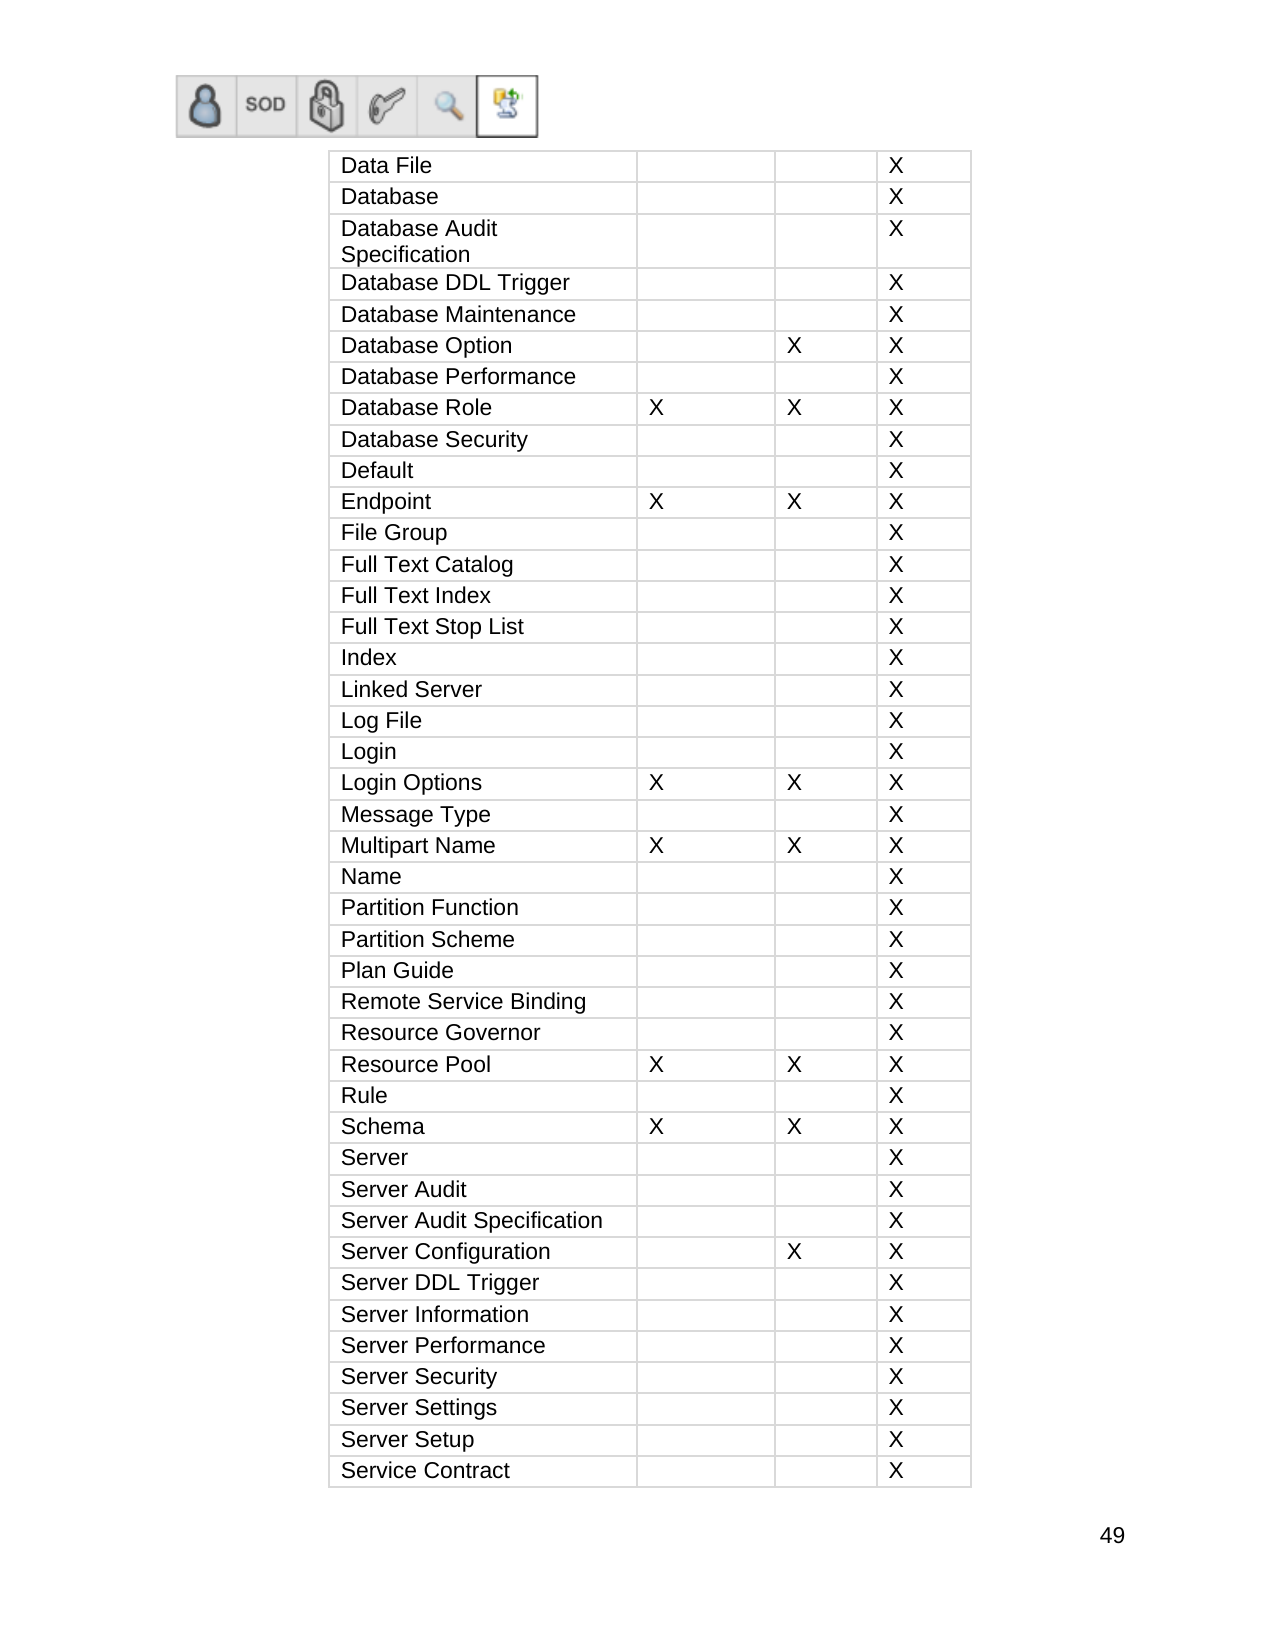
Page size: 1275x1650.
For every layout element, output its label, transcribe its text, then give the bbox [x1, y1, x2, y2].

table_cell X [878, 988, 970, 1017]
table_cell [776, 676, 876, 705]
table_cell X [878, 894, 970, 923]
table_cell [638, 894, 774, 923]
table_cell [638, 676, 774, 705]
table_cell [638, 1082, 774, 1111]
table_cell [776, 1144, 876, 1173]
table_cell [776, 1457, 876, 1486]
table_cell [776, 363, 876, 392]
table_cell [638, 582, 774, 611]
table_cell X [878, 215, 970, 267]
table_cell X [776, 1238, 876, 1267]
table_cell [776, 1269, 876, 1298]
table_cell X [878, 1176, 970, 1205]
table_cell [776, 613, 876, 642]
table_cell [638, 988, 774, 1017]
table_cell X [878, 769, 970, 798]
table_cell X [878, 1301, 970, 1330]
table_cell X [878, 801, 970, 830]
table_cell Login Options [330, 769, 636, 798]
table_cell [776, 215, 876, 267]
table_cell [776, 582, 876, 611]
table_cell X [776, 488, 876, 517]
table_cell X [878, 1332, 970, 1361]
table_cell [638, 1176, 774, 1205]
table_cell [776, 183, 876, 212]
table_cell [776, 1019, 876, 1048]
table_cell [638, 863, 774, 892]
table_cell X [878, 926, 970, 955]
table_cell X [878, 738, 970, 767]
table_cell Database DDL Trigger [330, 269, 636, 298]
table_cell Server Security [330, 1363, 636, 1392]
table_cell X [878, 1269, 970, 1298]
table_cell [638, 644, 774, 673]
table_cell [638, 801, 774, 830]
table_cell X [878, 426, 970, 455]
table_cell Full Text Stop List [330, 613, 636, 642]
table_cell Log File [330, 707, 636, 736]
table_cell [638, 426, 774, 455]
table_cell X [776, 769, 876, 798]
table_cell [638, 363, 774, 392]
table_cell Resource Governor [330, 1019, 636, 1048]
table_cell Server Configuration [330, 1238, 636, 1267]
table_cell [776, 519, 876, 548]
table_cell X [878, 363, 970, 392]
table_cell X [776, 394, 876, 423]
table_cell [638, 1457, 774, 1486]
table_cell [638, 519, 774, 548]
table_cell [638, 613, 774, 642]
table_cell X [878, 1457, 970, 1486]
table_cell [638, 1019, 774, 1048]
table_cell [638, 707, 774, 736]
table_cell [638, 1207, 774, 1236]
table_cell Resource Pool [330, 1051, 636, 1080]
table_cell [776, 644, 876, 673]
table_cell Index [330, 644, 636, 673]
table_cell X [878, 1082, 970, 1111]
table_cell X [878, 488, 970, 517]
table_cell X [878, 1019, 970, 1048]
table_cell [776, 1176, 876, 1205]
table_cell Database Audit Specification [330, 215, 636, 267]
table_cell X [878, 519, 970, 548]
table_cell [776, 457, 876, 486]
table_cell [776, 1207, 876, 1236]
table_cell X [878, 1238, 970, 1267]
table_cell [638, 1332, 774, 1361]
table_cell X [878, 457, 970, 486]
table_cell X [878, 269, 970, 298]
table_cell X [878, 1363, 970, 1392]
table_cell [638, 957, 774, 986]
table_cell Plan Guide [330, 957, 636, 986]
table_cell Server Settings [330, 1394, 636, 1423]
table_cell X [878, 301, 970, 330]
table_cell [776, 301, 876, 330]
table_cell [638, 152, 774, 181]
table_cell Database [330, 183, 636, 212]
table_cell Database Maintenance [330, 301, 636, 330]
table_cell [776, 894, 876, 923]
table_cell Schema [330, 1113, 636, 1142]
table_cell Linked Server [330, 676, 636, 705]
table_cell [776, 426, 876, 455]
table_cell [638, 926, 774, 955]
table_cell [638, 738, 774, 767]
table_cell Multipart Name [330, 832, 636, 861]
table_cell [776, 551, 876, 580]
table_cell X [638, 1113, 774, 1142]
table_cell Database Security [330, 426, 636, 455]
table_cell [638, 1426, 774, 1455]
table_cell X [878, 707, 970, 736]
table_cell X [878, 582, 970, 611]
table_cell X [638, 394, 774, 423]
picture [175, 75, 539, 138]
table_cell X [878, 863, 970, 892]
table_cell [638, 457, 774, 486]
table_cell [776, 269, 876, 298]
table_cell X [776, 1051, 876, 1080]
table_cell [638, 1363, 774, 1392]
table_cell X [878, 957, 970, 986]
table_cell X [878, 1113, 970, 1142]
table_cell [638, 332, 774, 361]
table_cell X [776, 832, 876, 861]
table_cell [638, 1144, 774, 1173]
table_cell [638, 1301, 774, 1330]
table_cell Full Text Index [330, 582, 636, 611]
table_cell X [878, 1207, 970, 1236]
table_cell [776, 707, 876, 736]
table_cell X [878, 394, 970, 423]
table_cell [638, 1269, 774, 1298]
table_cell [776, 988, 876, 1017]
table_cell [776, 738, 876, 767]
table_cell X [878, 332, 970, 361]
table_cell Login [330, 738, 636, 767]
table_cell X [878, 152, 970, 181]
table_cell X [878, 613, 970, 642]
table_cell X [878, 1051, 970, 1080]
table_cell X [878, 832, 970, 861]
table_cell [776, 801, 876, 830]
table_cell X [878, 1394, 970, 1423]
table_cell Database Role [330, 394, 636, 423]
table_cell Message Type [330, 801, 636, 830]
table_cell X [638, 488, 774, 517]
table_cell X [638, 832, 774, 861]
table_cell X [878, 676, 970, 705]
table_cell X [878, 644, 970, 673]
table_cell Name [330, 863, 636, 892]
table_cell X [638, 1051, 774, 1080]
table_cell X [878, 1426, 970, 1455]
table_cell X [776, 332, 876, 361]
table_cell [776, 1082, 876, 1111]
table_cell Remote Service Binding [330, 988, 636, 1017]
table_cell [776, 926, 876, 955]
table_cell Database Option [330, 332, 636, 361]
table_cell [776, 863, 876, 892]
table_cell Database Performance [330, 363, 636, 392]
table_cell Server [330, 1144, 636, 1173]
table_cell [776, 1426, 876, 1455]
table_cell [638, 183, 774, 212]
table_cell X [776, 1113, 876, 1142]
table_cell X [878, 183, 970, 212]
table_cell [638, 1238, 774, 1267]
table_cell Service Contract [330, 1457, 636, 1486]
table_cell X [878, 1144, 970, 1173]
table_cell [638, 551, 774, 580]
table_cell Server Audit Specification [330, 1207, 636, 1236]
table_cell X [878, 551, 970, 580]
table_cell [638, 215, 774, 267]
table_cell [776, 1332, 876, 1361]
table_cell Partition Function [330, 894, 636, 923]
table_cell X [638, 769, 774, 798]
table_cell Rule [330, 1082, 636, 1111]
table_cell Endpoint [330, 488, 636, 517]
table_cell [638, 301, 774, 330]
table_cell [776, 1394, 876, 1423]
table_cell Server Performance [330, 1332, 636, 1361]
table_cell Server Information [330, 1301, 636, 1330]
table_cell [638, 1394, 774, 1423]
table_cell Default [330, 457, 636, 486]
table_cell Server Setup [330, 1426, 636, 1455]
table_cell Data File [330, 152, 636, 181]
table_cell [776, 1301, 876, 1330]
table_cell File Group [330, 519, 636, 548]
table_cell Server DDL Trigger [330, 1269, 636, 1298]
table_cell [776, 957, 876, 986]
table_cell Full Text Catalog [330, 551, 636, 580]
table_cell Server Audit [330, 1176, 636, 1205]
table_cell [776, 1363, 876, 1392]
table_cell [776, 152, 876, 181]
table_cell Partition Scheme [330, 926, 636, 955]
table_cell [638, 269, 774, 298]
